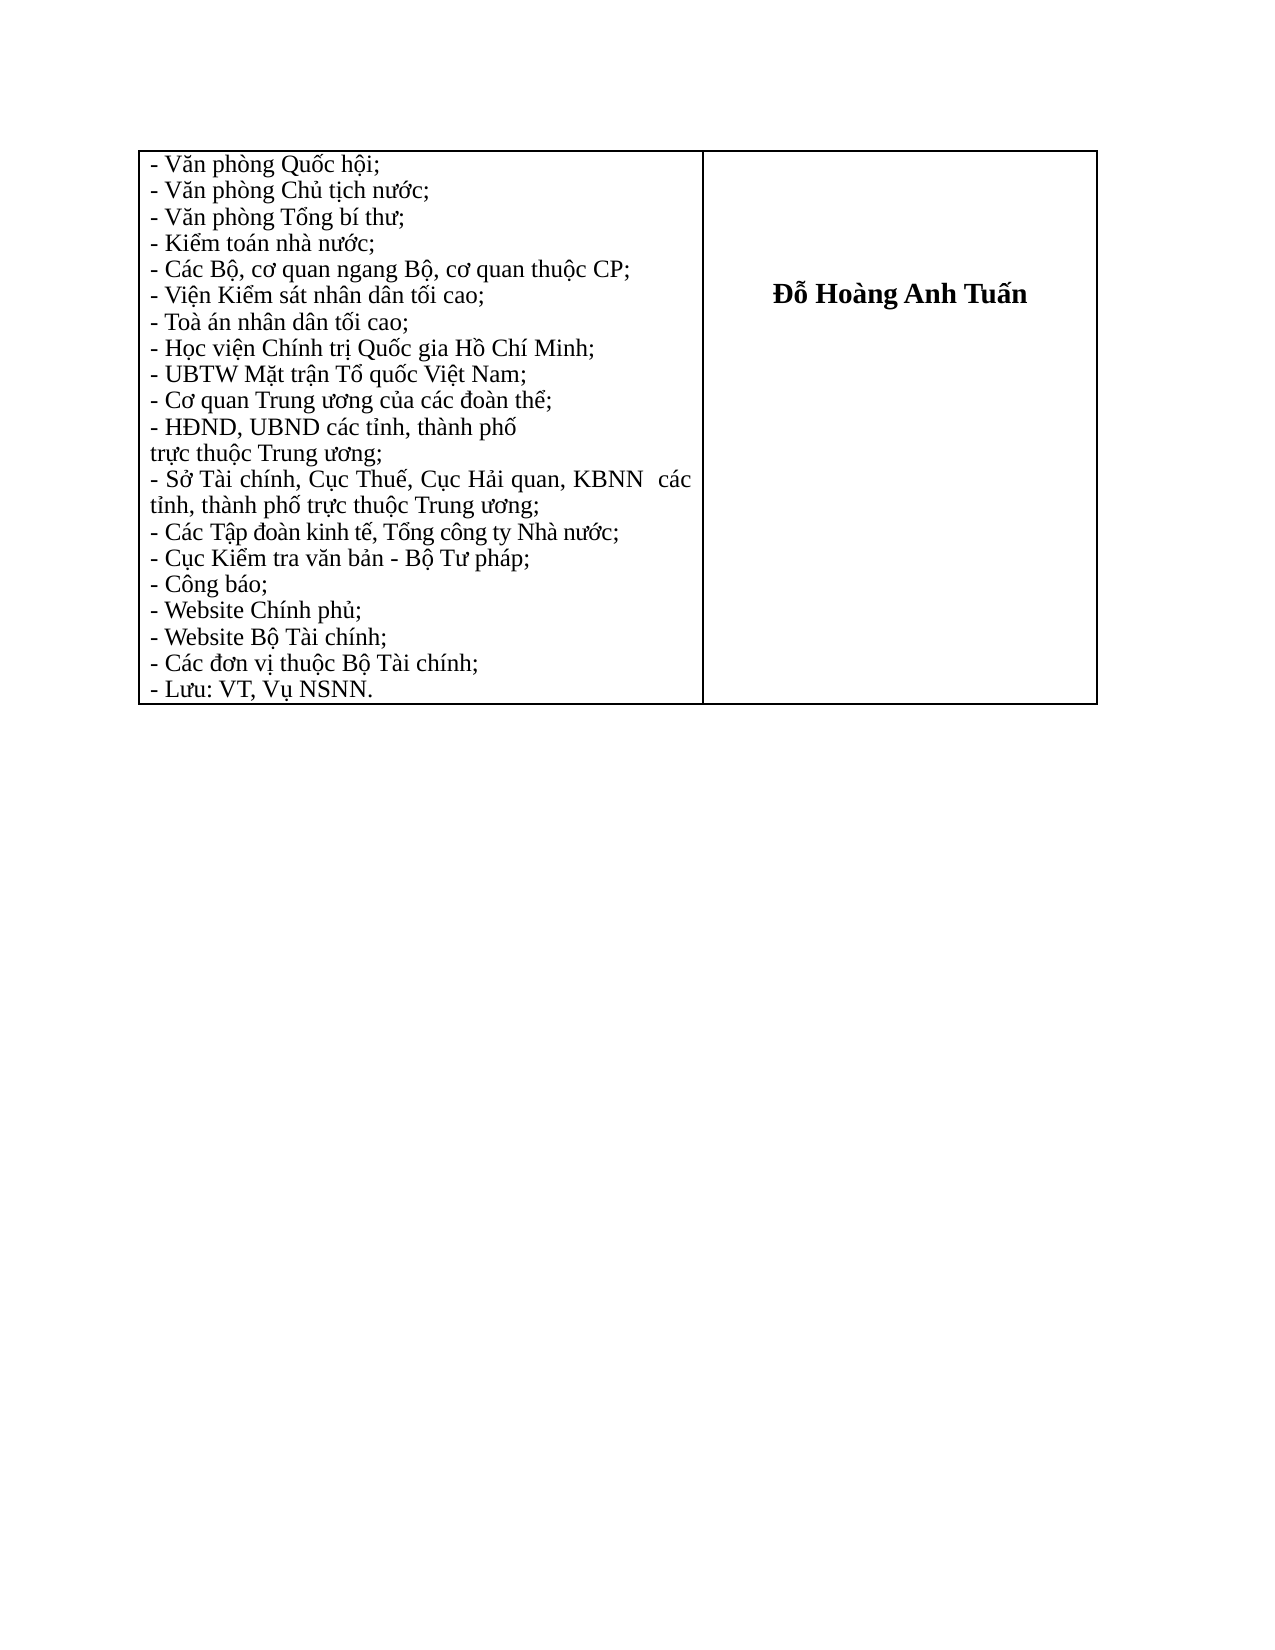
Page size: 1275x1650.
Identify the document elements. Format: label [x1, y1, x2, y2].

table_header [704, 152, 1096, 703]
table_header [140, 152, 702, 703]
